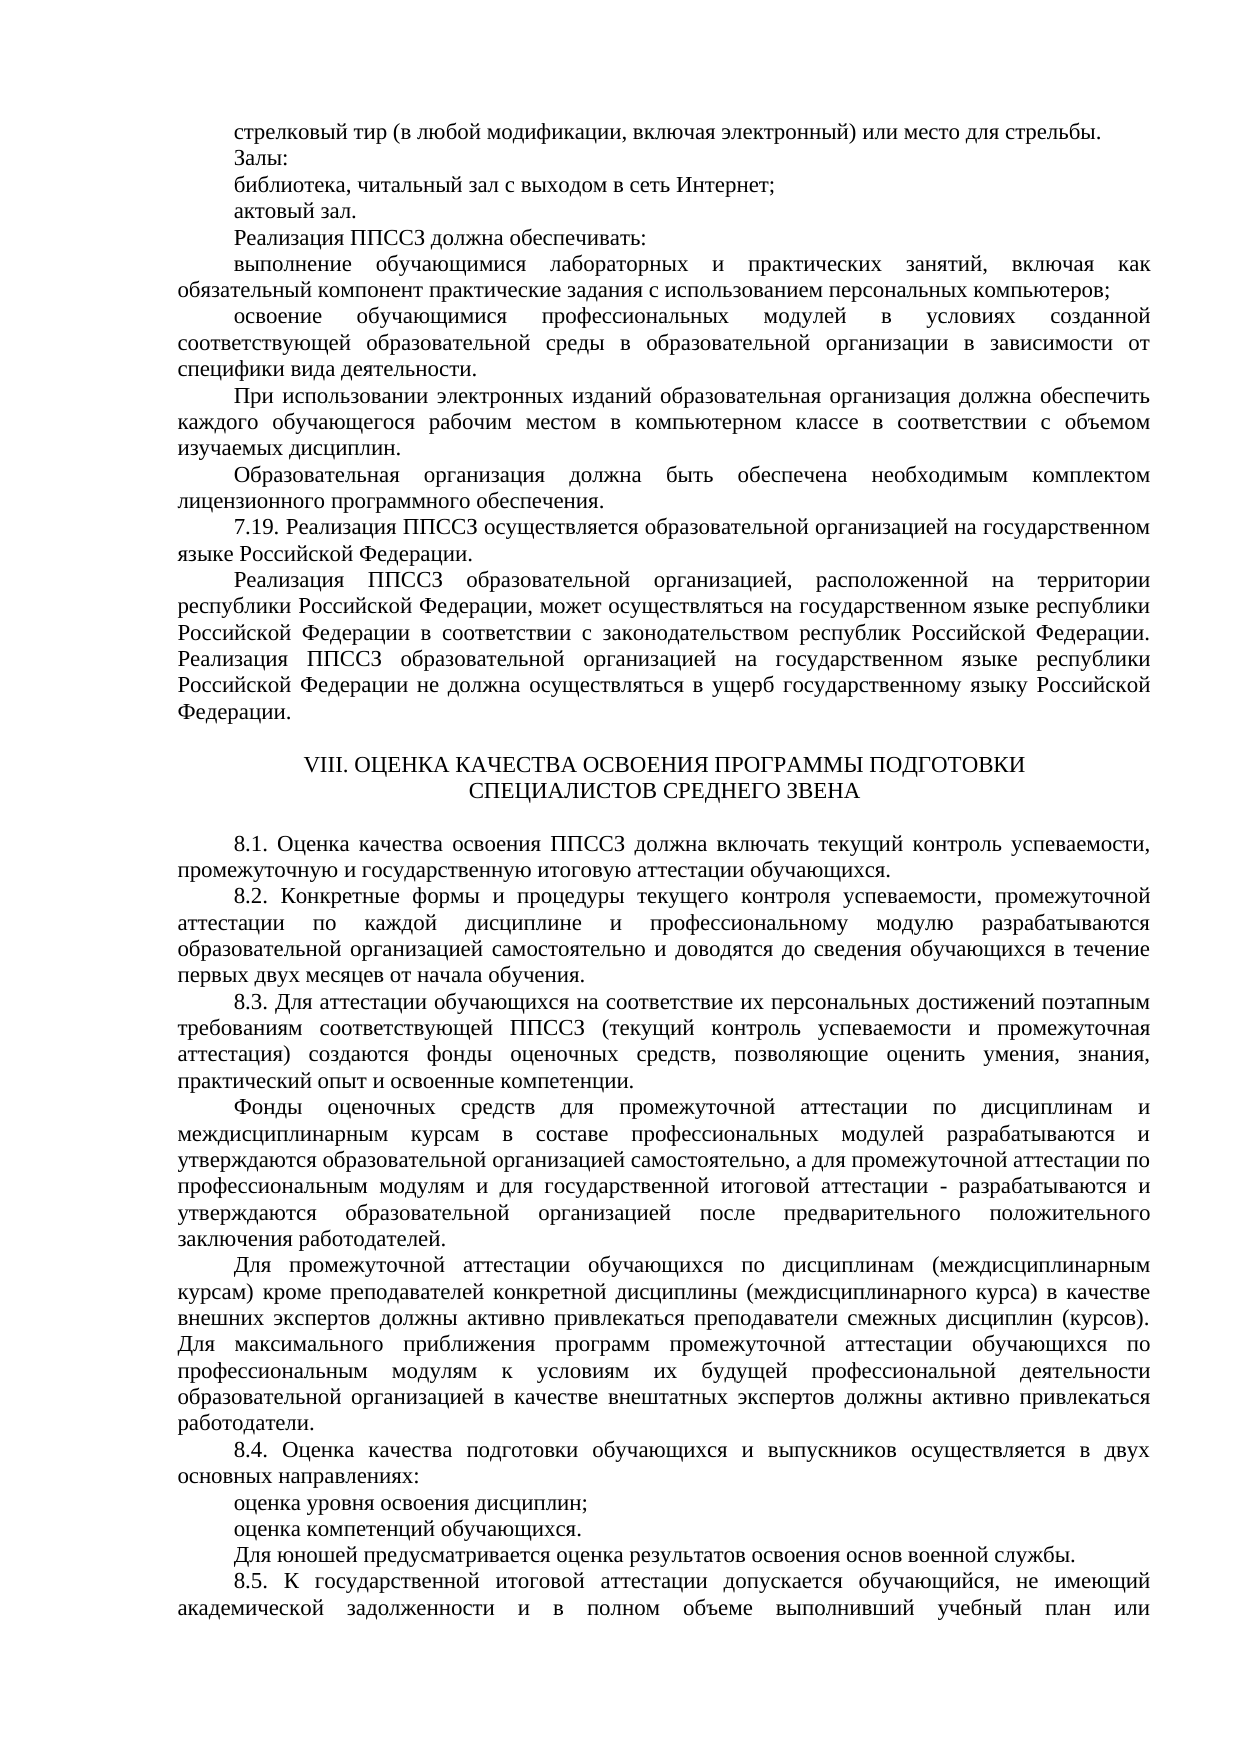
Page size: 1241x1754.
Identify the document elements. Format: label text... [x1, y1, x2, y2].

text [177, 1568, 1152, 1620]
text 8.1. Оценка качества освоения ППССЗ должна включать текущий контроль успеваемости, промежуточную и государственную итоговую аттестации обучающихся. [177, 830, 1152, 882]
text Фонды оценочных средств для промежуточной аттестации по дисциплинам и междисциплинарным курсам в составе профессиональных модулей разрабатываются и утверждаются образовательной организацией самостоятельно, а для промежуточной аттестации по профессиональным модулям и для государственной итоговой аттестации - разрабатываются и утверждаются образовательной организацией после предварительного положительного заключения работодателей. [177, 1093, 1152, 1251]
text актовый зал. [177, 197, 1152, 223]
text стрелковый тир (в любой модификации, включая электронный) или место для стрельбы. [177, 118, 1152, 144]
text Образовательная организация должна быть обеспечена необходимым комплектом лицензионного программного обеспечения. [177, 461, 1152, 513]
text оценка уровня освоения дисциплин; [177, 1488, 1152, 1515]
text Для промежуточной аттестации обучающихся по дисциплинам (междисциплинарным курсам) кроме преподавателей конкретной дисциплины (междисциплинарного курса) в качестве внешних экспертов должны активно привлекаться преподаватели смежных дисциплин (курсов). Для максимального приближения программ промежуточной аттестации обучающихся по профессиональным модулям к условиям их будущей профессиональной деятельности образовательной организацией в качестве внештатных экспертов должны активно привлекаться работодатели. [177, 1251, 1152, 1436]
text При использовании электронных изданий образовательная организация должна обеспечить каждого обучающегося рабочим местом в компьютерном классе в соответствии с объемом изучаемых дисциплин. [177, 382, 1152, 461]
text 7.19. Реализация ППССЗ осуществляется образовательной организацией на государственном языке Российской Федерации. [177, 513, 1152, 566]
text СПЕЦИАЛИСТОВ СРЕДНЕГО ЗВЕНА [177, 777, 1152, 803]
text VIII. ОЦЕНКА КАЧЕСТВА ОСВОЕНИЯ ПРОГРАММЫ ПОДГОТОВКИ [177, 751, 1152, 777]
text выполнение обучающимися лабораторных и практических занятий, включая как обязательный компонент практические задания с использованием персональных компьютеров; [177, 250, 1152, 303]
text оценка компетенций обучающихся. [177, 1515, 1152, 1541]
text библиотека, читальный зал с выходом в сеть Интернет; [177, 171, 1152, 197]
text Реализация ППССЗ образовательной организацией, расположенной на территории республики Российской Федерации, может осуществляться на государственном языке республики Российской Федерации в соответствии с законодательством республик Российской Федерации. Реализация ППССЗ образовательной организацией на государственном языке республики Российской Федерации не должна осуществляться в ущерб государственному языку Российской Федерации. [177, 566, 1152, 724]
text Реализация ППССЗ должна обеспечивать: [177, 223, 1152, 250]
text 8.3. Для аттестации обучающихся на соответствие их персональных достижений поэтапным требованиям соответствующей ППССЗ (текущий контроль успеваемости и промежуточная аттестация) создаются фонды оценочных средств, позволяющие оценить умения, знания, практический опыт и освоенные компетенции. [177, 988, 1152, 1093]
text освоение обучающимися профессиональных модулей в условиях созданной соответствующей образовательной среды в образовательной организации в зависимости от специфики вида деятельности. [177, 303, 1152, 382]
text Для юношей предусматривается оценка результатов освоения основ военной службы. [177, 1541, 1152, 1568]
text Залы: [177, 144, 1152, 171]
text 8.2. Конкретные формы и процедуры текущего контроля успеваемости, промежуточной аттестации по каждой дисциплине и профессиональному модулю разрабатываются образовательной организацией самостоятельно и доводятся до сведения обучающихся в течение первых двух месяцев от начала обучения. [177, 882, 1152, 988]
text 8.4. Оценка качества подготовки обучающихся и выпускников осуществляется в двух основных направлениях: [177, 1436, 1152, 1488]
